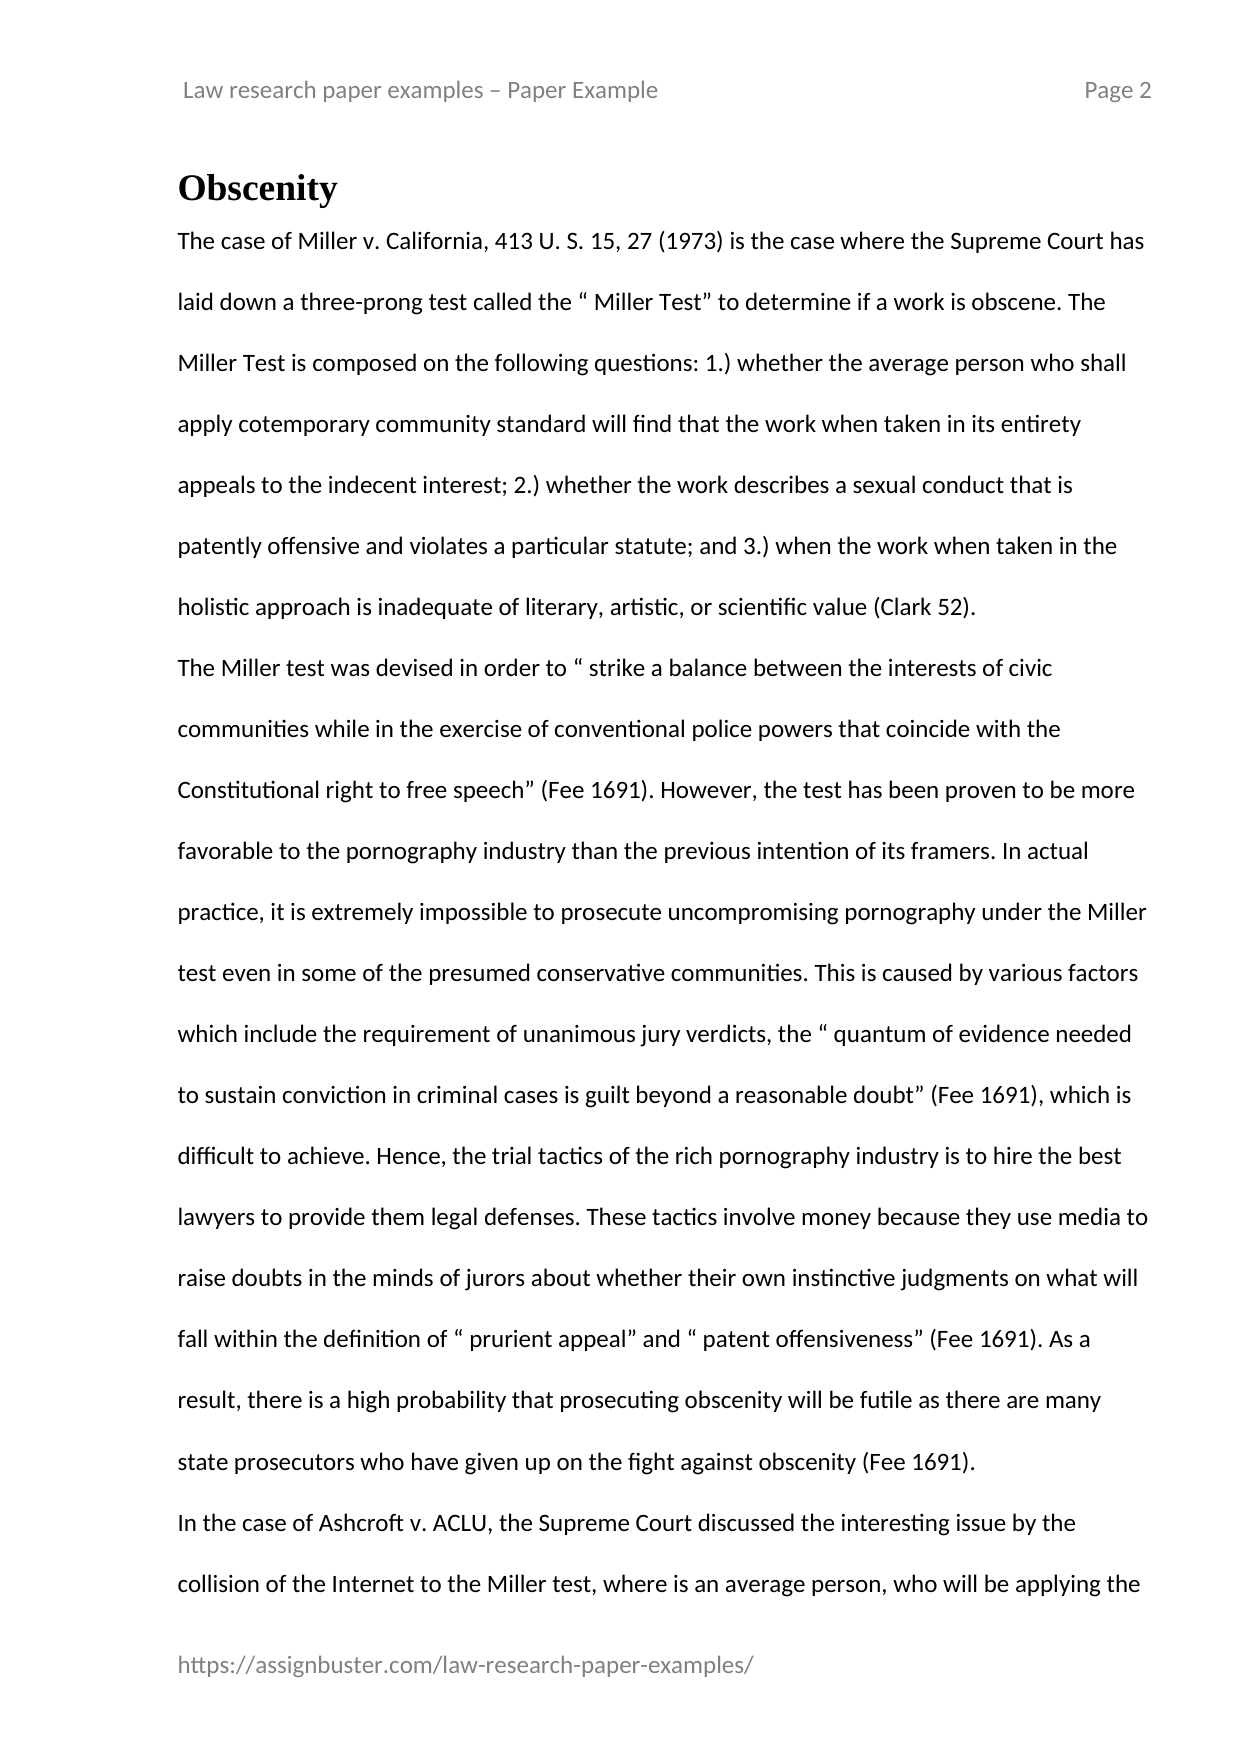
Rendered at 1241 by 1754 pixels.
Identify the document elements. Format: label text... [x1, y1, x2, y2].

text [177, 225, 1152, 1598]
subtitle Obscenity [177, 166, 1152, 209]
